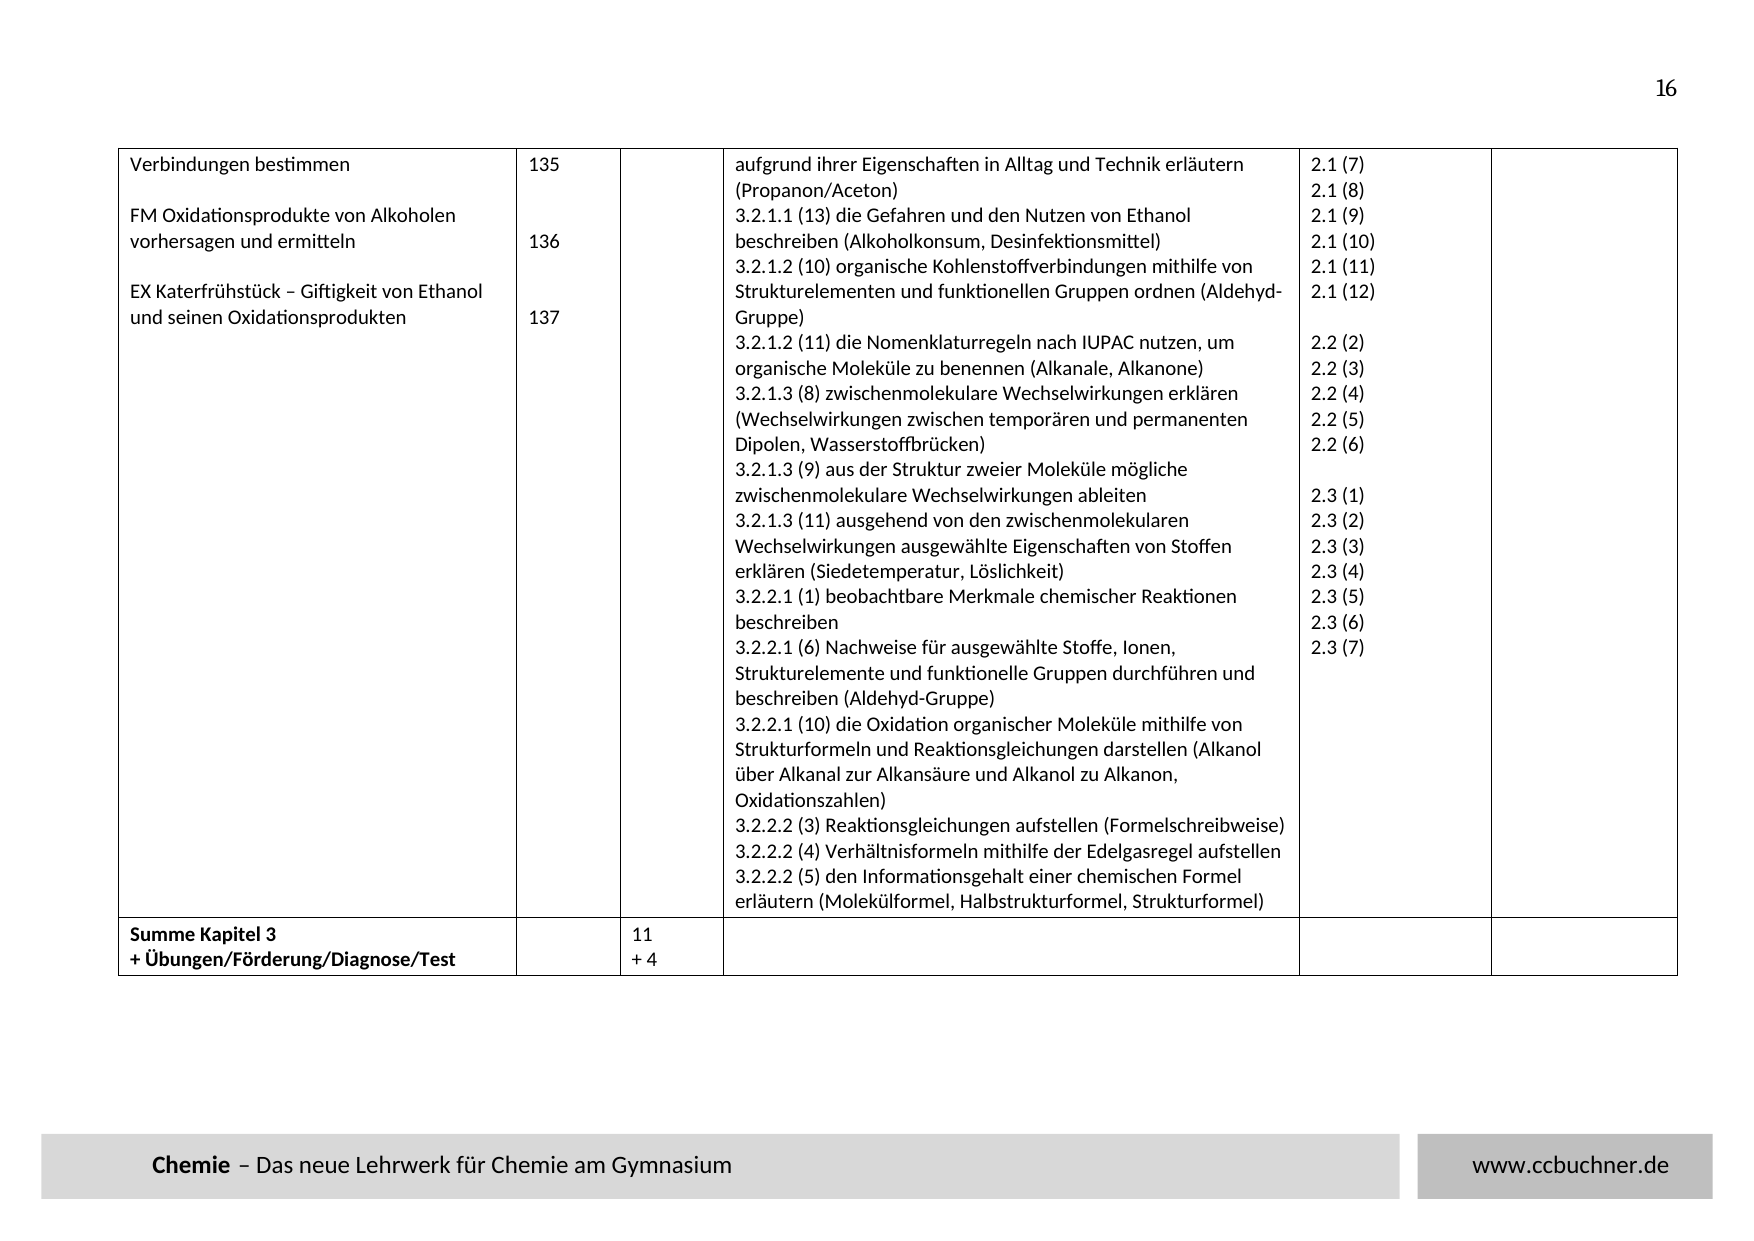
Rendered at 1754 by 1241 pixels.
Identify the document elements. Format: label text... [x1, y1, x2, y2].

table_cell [517, 149, 620, 917]
table_cell [517, 918, 620, 975]
table_cell [724, 918, 1299, 975]
table_cell 4 [621, 149, 723, 917]
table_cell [724, 149, 1299, 917]
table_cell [119, 149, 516, 917]
table_cell [1300, 918, 1491, 975]
table_cell Summe Kapitel 3 + Übungen/Förderung/Diagnose/Test [119, 918, 516, 975]
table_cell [1492, 149, 1677, 917]
table_cell 11 + 4 [621, 918, 723, 975]
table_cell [1300, 149, 1491, 917]
table_cell [1492, 918, 1677, 975]
